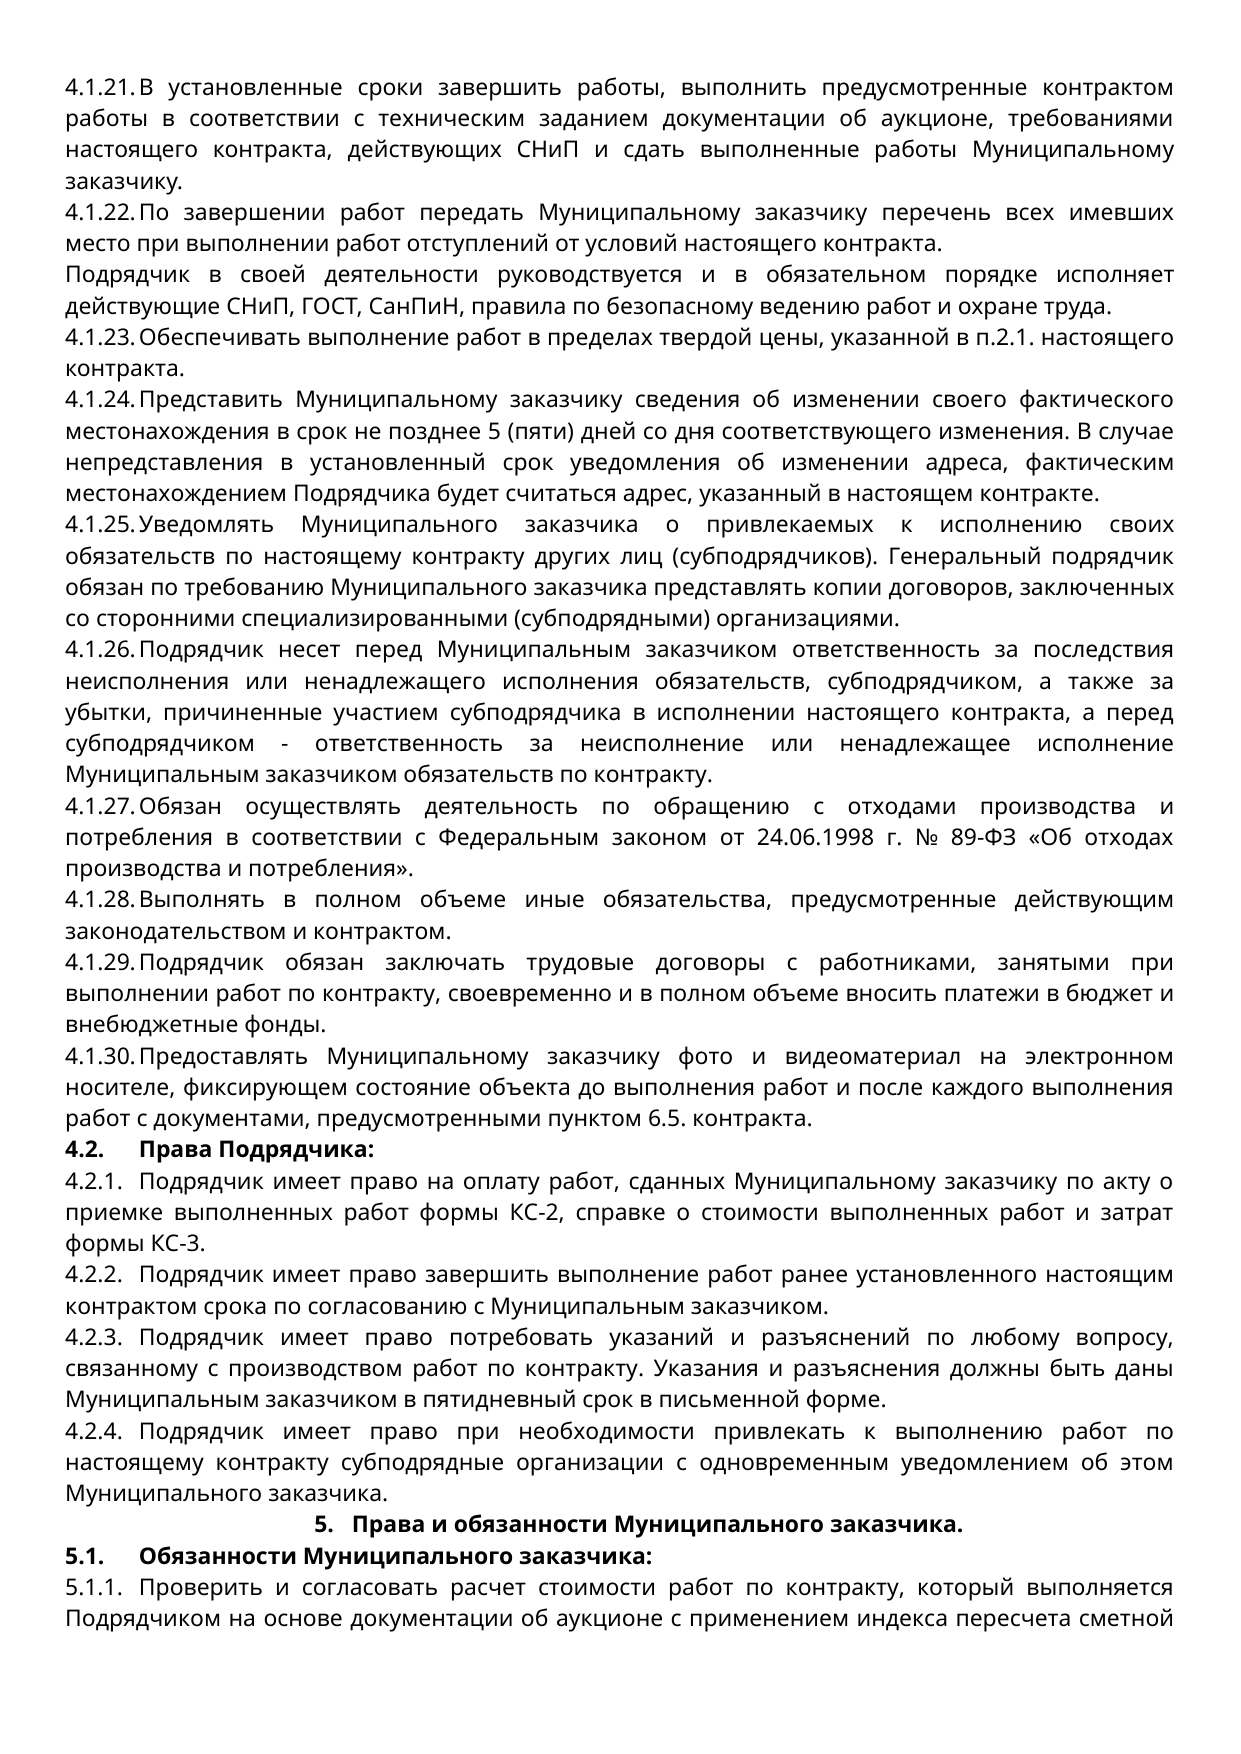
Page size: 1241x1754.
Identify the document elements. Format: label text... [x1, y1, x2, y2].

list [65, 1571, 1175, 1633]
list По завершении работ передать Муниципальному заказчику перечень всех имевших место при выполнении работ отступлений от условий настоящего контракта. [65, 196, 1175, 258]
text Подрядчик в своей деятельности руководствуется и в обязательном порядке исполняет действующие СНиП, ГОСТ, СанПиН, правила по безопасному ведению работ и охране труда. [65, 258, 1175, 321]
list Права и обязанности Муниципального заказчика. [102, 1508, 1175, 1539]
list Предоставлять Муниципальному заказчику фото и видеоматериал на электронном носителе, фиксирующем состояние объекта до выполнения работ и после каждого выполнения работ с документами, предусмотренными пунктом 6.5. контракта. [65, 1039, 1175, 1133]
list Обеспечивать выполнение работ в пределах твердой цены, указанной в п.2.1. настоящего контракта. [65, 321, 1175, 383]
list Уведомлять Муниципального заказчика о привлекаемых к исполнению своих обязательств по настоящему контракту других лиц (субподрядчиков). Генеральный подрядчик обязан по требованию Муниципального заказчика представлять копии договоров, заключенных со сторонними специализированными (субподрядными) организациями. [65, 508, 1175, 633]
list Подрядчик имеет право на оплату работ, сданных Муниципальному заказчику по акту о приемке выполненных работ формы КС-2, справке о стоимости выполненных работ и затрат формы КС-3. [65, 1164, 1175, 1258]
list Подрядчик обязан заключать трудовые договоры с работниками, занятыми при выполнении работ по контракту, своевременно и в полном объеме вносить платежи в бюджет и внебюджетные фонды. [65, 946, 1175, 1039]
list Выполнять в полном объеме иные обязательства, предусмотренные действующим законодательством и контрактом. [65, 883, 1175, 946]
list Подрядчик имеет право при необходимости привлекать к выполнению работ по настоящему контракту субподрядные организации с одновременным уведомлением об этом Муниципального заказчика. [65, 1414, 1175, 1508]
list Подрядчик несет перед Муниципальным заказчиком ответственность за последствия неисполнения или ненадлежащего исполнения обязательств, субподрядчиком, а также за убытки, причиненные участием субподрядчика в исполнении настоящего контракта, а перед субподрядчиком - ответственность за неисполнение или ненадлежащее исполнение Муниципальным заказчиком обязательств по контракту. [65, 633, 1175, 789]
list Обязанности Муниципального заказчика: [65, 1539, 1175, 1571]
list Обязан осуществлять деятельность по обращению с отходами производства и потребления в соответствии с Федеральным законом от 24.06.1998 г. № 89-ФЗ «Об отходах производства и потребления». [65, 789, 1175, 883]
list Подрядчик имеет право потребовать указаний и разъяснений по любому вопросу, связанному с производством работ по контракту. Указания и разъяснения должны быть даны Муниципальным заказчиком в пятидневный срок в письменной форме. [65, 1321, 1175, 1414]
list Подрядчик имеет право завершить выполнение работ ранее установленного настоящим контрактом срока по согласованию с Муниципальным заказчиком. [65, 1258, 1175, 1321]
list В установленные сроки завершить работы, выполнить предусмотренные контрактом работы в соответствии с техническим заданием документации об аукционе, требованиями настоящего контракта, действующих СНиП и сдать выполненные работы Муниципальному заказчику. [65, 71, 1175, 196]
list Представить Муниципальному заказчику сведения об изменении своего фактического местонахождения в срок не позднее 5 (пяти) дней со дня соответствующего изменения. В случае непредставления в установленный срок уведомления об изменении адреса, фактическим местонахождением Подрядчика будет считаться адрес, указанный в настоящем контракте. [65, 383, 1175, 508]
list Права Подрядчика: [65, 1133, 1175, 1164]
